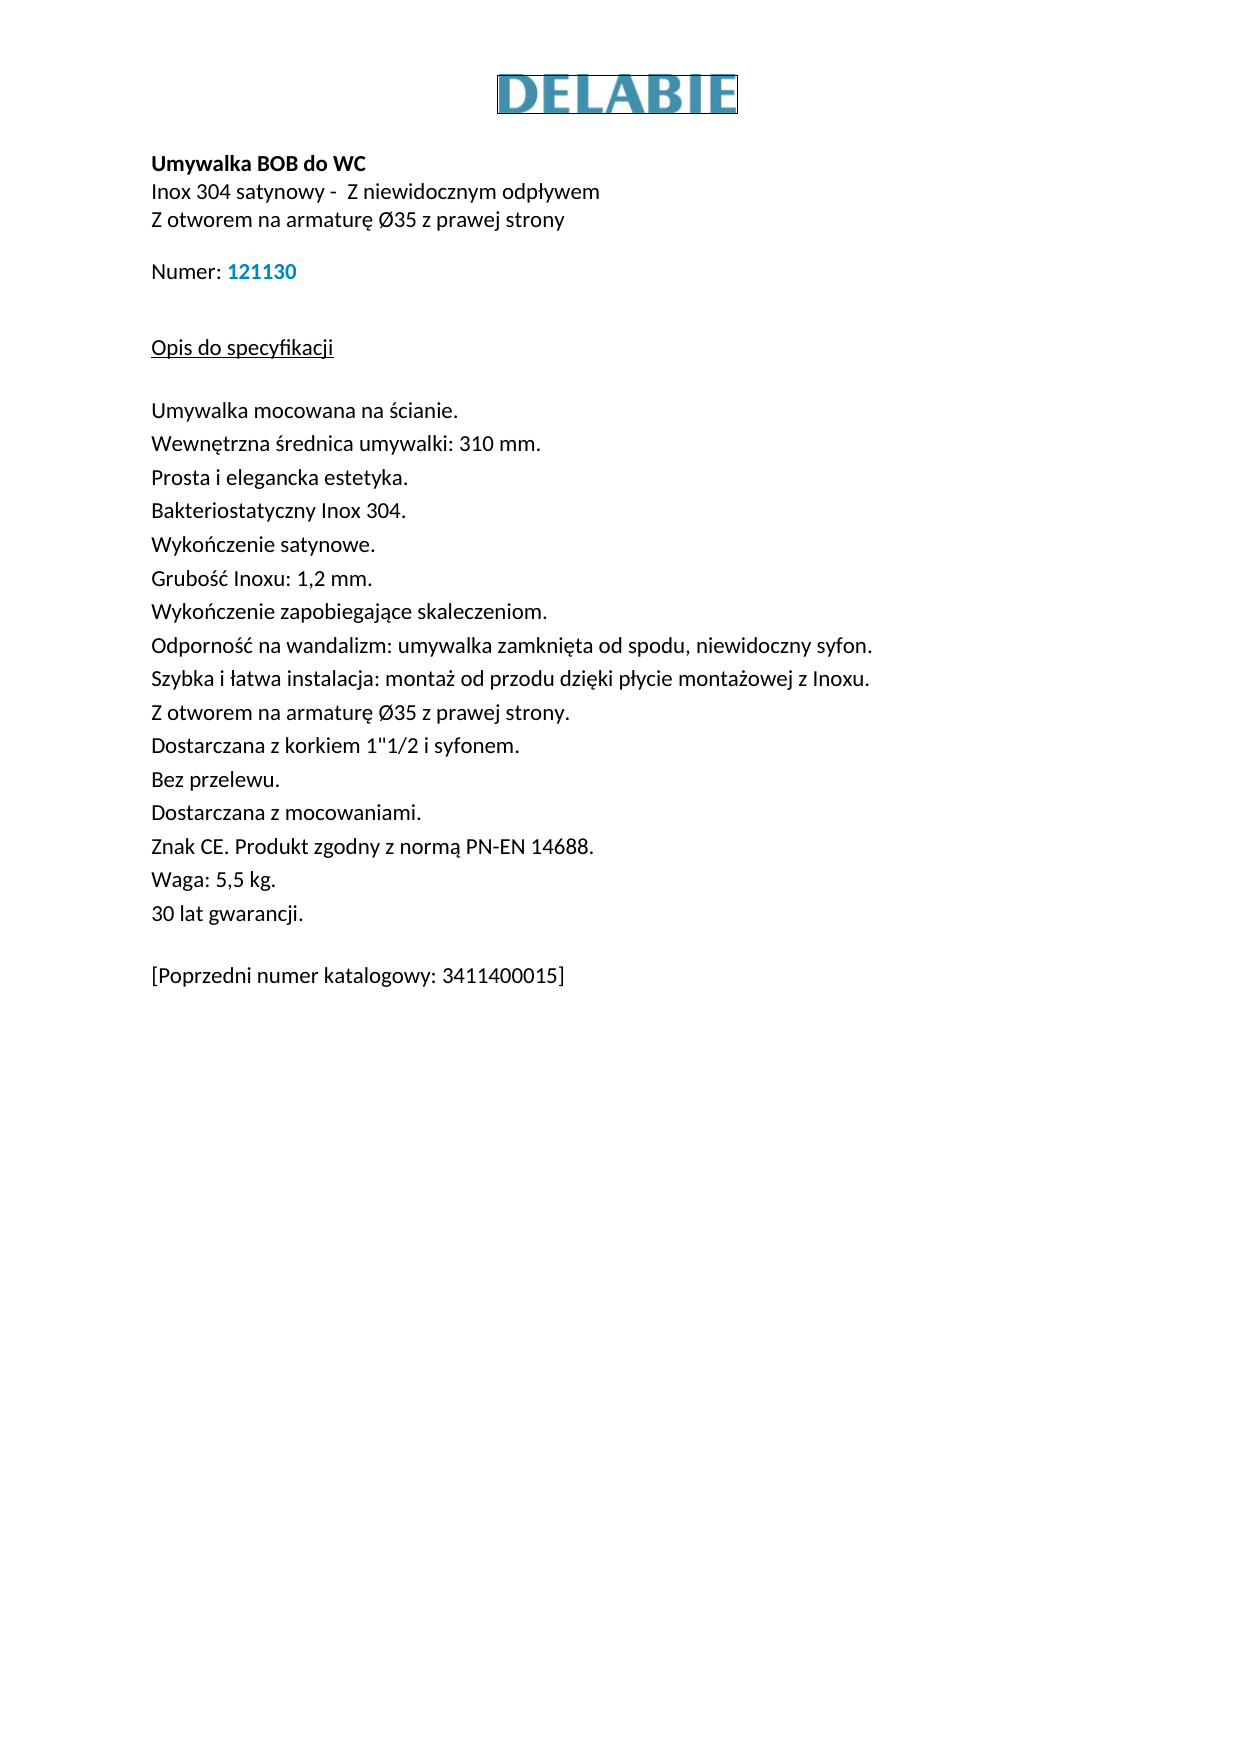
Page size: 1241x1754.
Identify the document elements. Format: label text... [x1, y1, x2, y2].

text Umywalka BOB do WC [151, 149, 1084, 177]
text Dostarczana z korkiem 1"1/2 i syfonem. [151, 731, 1084, 759]
text Inox 304 satynowy - Z niewidocznym odpływem [151, 177, 1084, 205]
text Bez przelewu. [151, 765, 1084, 793]
text Odporność na wandalizm: umywalka zamknięta od spodu, niewidoczny syfon. [151, 631, 1084, 659]
text Waga: 5,5 kg. [151, 866, 1084, 894]
text Grubość Inoxu: 1,2 mm. [151, 564, 1084, 592]
picture [498, 76, 737, 113]
text Numer: 121130 [151, 257, 1084, 285]
text Wykończenie satynowe. [151, 530, 1084, 558]
text Umywalka mocowana na ścianie. [151, 396, 1084, 424]
text Opis do specyfikacji [151, 333, 1084, 361]
text 30 lat gwarancji. [151, 899, 1084, 927]
text [Poprzedni numer katalogowy: 3411400015] [151, 961, 1084, 989]
text Wewnętrzna średnica umywalki: 310 mm. [151, 429, 1084, 458]
text Wykończenie zapobiegające skaleczeniom. [151, 597, 1084, 625]
text Z otworem na armaturę Ø35 z prawej strony [151, 205, 1084, 233]
text Znak CE. Produkt zgodny z normą PN-EN 14688. [151, 832, 1084, 860]
text Dostarczana z mocowaniami. [151, 798, 1084, 827]
text Szybka i łatwa instalacja: montaż od przodu dzięki płycie montażowej z Inoxu. [151, 664, 1084, 692]
text Bakteriostatyczny Inox 304. [151, 497, 1084, 525]
text Prosta i elegancka estetyka. [151, 463, 1084, 491]
text Z otworem na armaturę Ø35 z prawej strony. [151, 698, 1084, 726]
